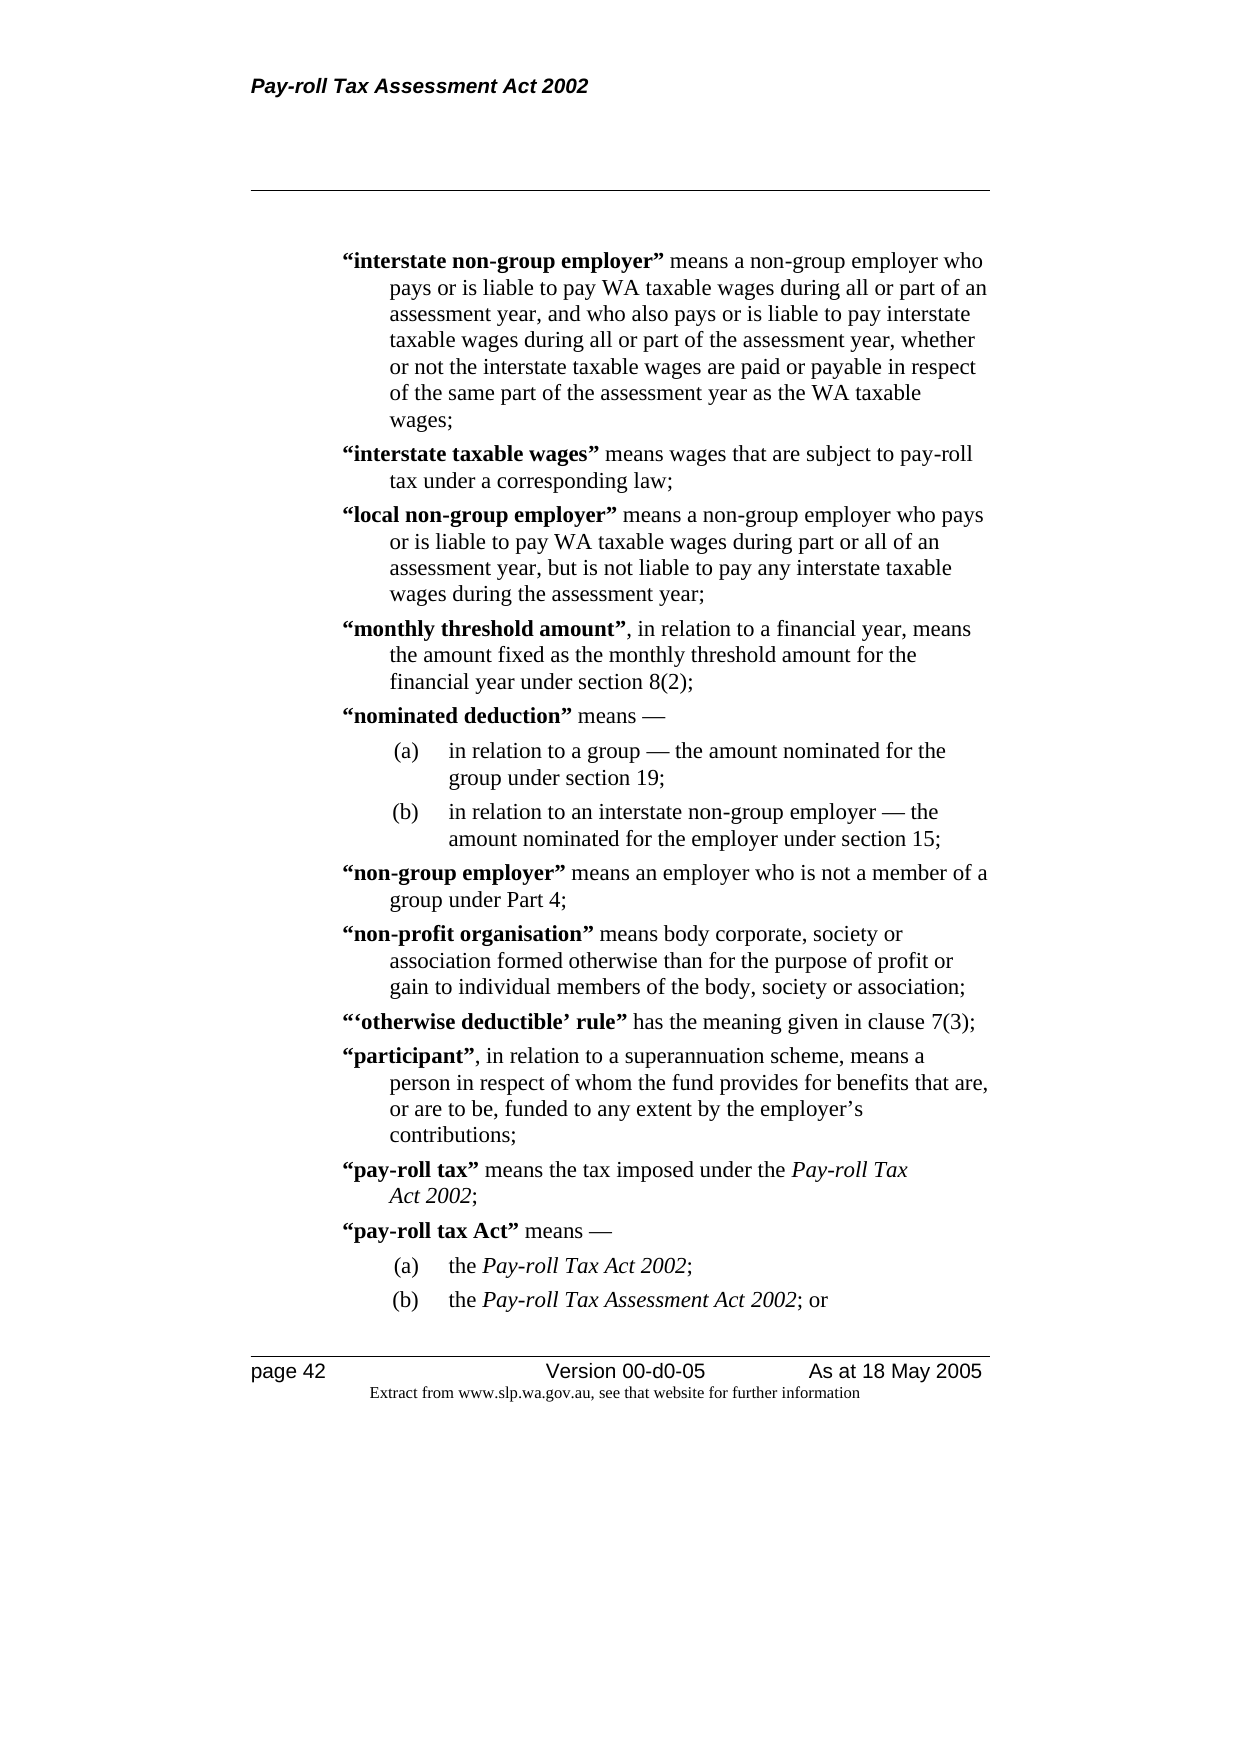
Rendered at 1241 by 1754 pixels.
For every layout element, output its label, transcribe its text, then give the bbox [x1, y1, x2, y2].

text (b) the Pay-roll Tax Assessment Act 2002; or [251, 1287, 990, 1313]
text “pay-roll tax Act” means — [251, 1217, 990, 1243]
text “local non-group employer” means a non-group employer who pays or is liable to pay WA taxable wages during part or all of an assessment year, but is not liable to pay any interstate taxable wages during the assessment year; [251, 501, 990, 607]
text “non-profit organisation” means body corporate, society or association formed otherwise than for the purpose of profit or gain to individual members of the body, society or association; [251, 920, 990, 999]
text “monthly threshold amount”, in relation to a financial year, means the amount fixed as the monthly threshold amount for the financial year under section 8(2); [251, 615, 990, 694]
text “participant”, in relation to a superannuation scheme, means a person in respect of whom the fund provides for benefits that are, or are to be, funded to any extent by the employer’s contributions; [251, 1042, 990, 1148]
text “interstate non-group employer” means a non-group employer who pays or is liable to pay WA taxable wages during all or part of an assessment year, and who also pays or is liable to pay interstate taxable wages during all or part of the assessment year, whether or not the interstate taxable wages are paid or payable in respect of the same part of the assessment year as the WA taxable wages; [251, 247, 990, 432]
text (a) in relation to a group — the amount nominated for the group under section 19; [251, 737, 990, 790]
text “‘otherwise deductible’ rule” has the meaning given in clause 7(3); [251, 1008, 990, 1034]
text “nominated deduction” means — [251, 702, 990, 729]
text (b) in relation to an interstate non-group employer — the amount nominated for the employer under section 15; [251, 798, 990, 851]
text “pay-roll tax” means the tax imposed under the Pay-roll Tax Act 2002; [251, 1156, 990, 1209]
text (a) the Pay-roll Tax Act 2002; [251, 1252, 990, 1278]
text “non-group employer” means an employer who is not a member of a group under Part 4; [251, 859, 990, 912]
text “interstate taxable wages” means wages that are subject to pay-roll tax under a corresponding law; [251, 440, 990, 493]
